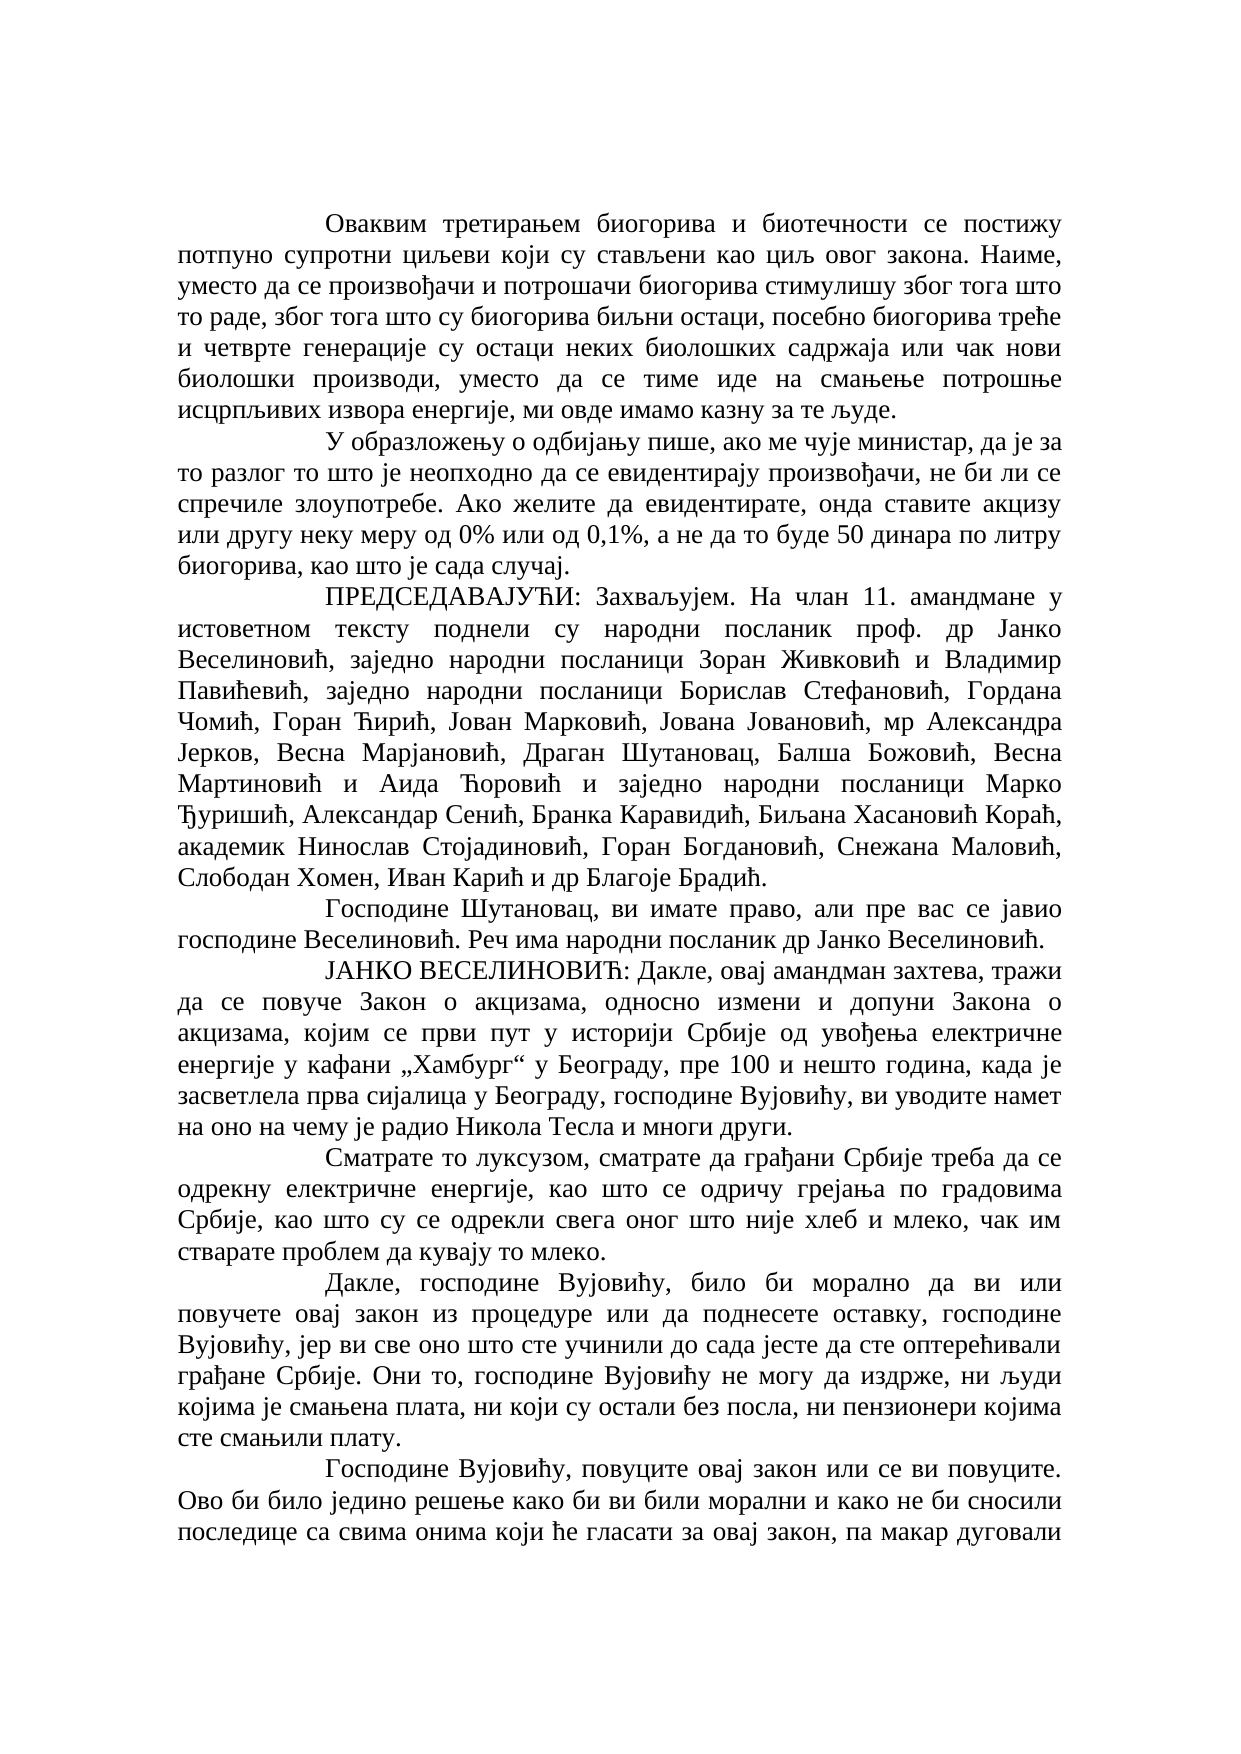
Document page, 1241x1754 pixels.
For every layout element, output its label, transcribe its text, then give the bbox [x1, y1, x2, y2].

text Дакле, господине Вујовићу, било би морално да ви или повучете овај закон из процедуре или да поднесете оставку, господине Вујовићу, јер ви све оно што сте учинили до сада јесте да сте оптерећивали грађане Србије. Они то, господине Вујовићу не могу да издрже, ни људи којима је смањена плата, ни који су остали без посла, ни пензионери којима сте смањили плату. [177, 1266, 1063, 1453]
text Оваквим третирањем биогорива и биотечности се постижу потпуно супротни циљеви који су стављени као циљ овог закона. Наиме, уместо да се произвођачи и потрошачи биогорива стимулишу због тога што то раде, због тога што су биогорива биљни остаци, посебно биогорива треће и четврте генерације су остаци неких биолошких садржаја или чак нови биолошки производи, уместо да се тиме иде на смањење потрошње исцрпљивих извора енергије, ми овде имамо казну за те људе. [177, 207, 1063, 425]
text У образложењу о одбијању пише, ако ме чује министар, да је за то разлог то што је неопходно да се евидентирају произвођачи, не би ли се спречиле злоупотребе. Ако желите да евидентирате, онда ставите акцизу или другу неку меру од 0% или од 0,1%, а не да то буде 50 динара по литру биогорива, као што је сада случај. [177, 425, 1063, 581]
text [177, 1453, 1063, 1546]
text ЈАНКО ВЕСЕЛИНОВИЋ: Дакле, овај амандман захтева, тражи да се повуче Закон о акцизама, односно измени и допуни Закона о акцизама, којим се први пут у историји Србије од увођења електричне енергије у кафани „Хамбург“ у Београду, пре 100 и нешто година, када је засветлела прва сијалица у Београду, господине Вујовићу, ви уводите намет на оно на чему је радио Никола Тесла и многи други. [177, 954, 1063, 1141]
text Господине Шутановац, ви имате право, али пре вас се јавио господине Веселиновић. Реч има народни посланик др Јанко Веселиновић. [177, 892, 1063, 954]
text ПРЕДСЕДАВАЈУЋИ: Захваљујем. На члан 11. амандмане у истоветном тексту поднели су народни посланик проф. др Јанко Веселиновић, заједно народни посланици Зоран Живковић и Владимир Павићевић, заједно народни посланици Борислав Стефановић, Гордана Чомић, Горан Ћирић, Јован Марковић, Јована Јовановић, мр Александра Јерков, Весна Марјановић, Драган Шутановац, Балша Божовић, Весна Мартиновић и Аида Ћоровић и заједно народни посланици Марко Ђуришић, Александар Сенић, Бранка Каравидић, Биљана Хасановић Кораћ, академик Нинослав Стојадиновић, Горан Богдановић, Снежана Маловић, Слободан Хомен, Иван Карић и др Благоје Брадић. [177, 581, 1063, 892]
text Сматрате то луксузом, сматрате да грађани Србије треба да се одрекну електричне енергије, као што се одричу грејања по градовима Србије, као што су се одрекли свега оног што није хлеб и млеко, чак им стварате проблем да кувају то млеко. [177, 1141, 1063, 1266]
